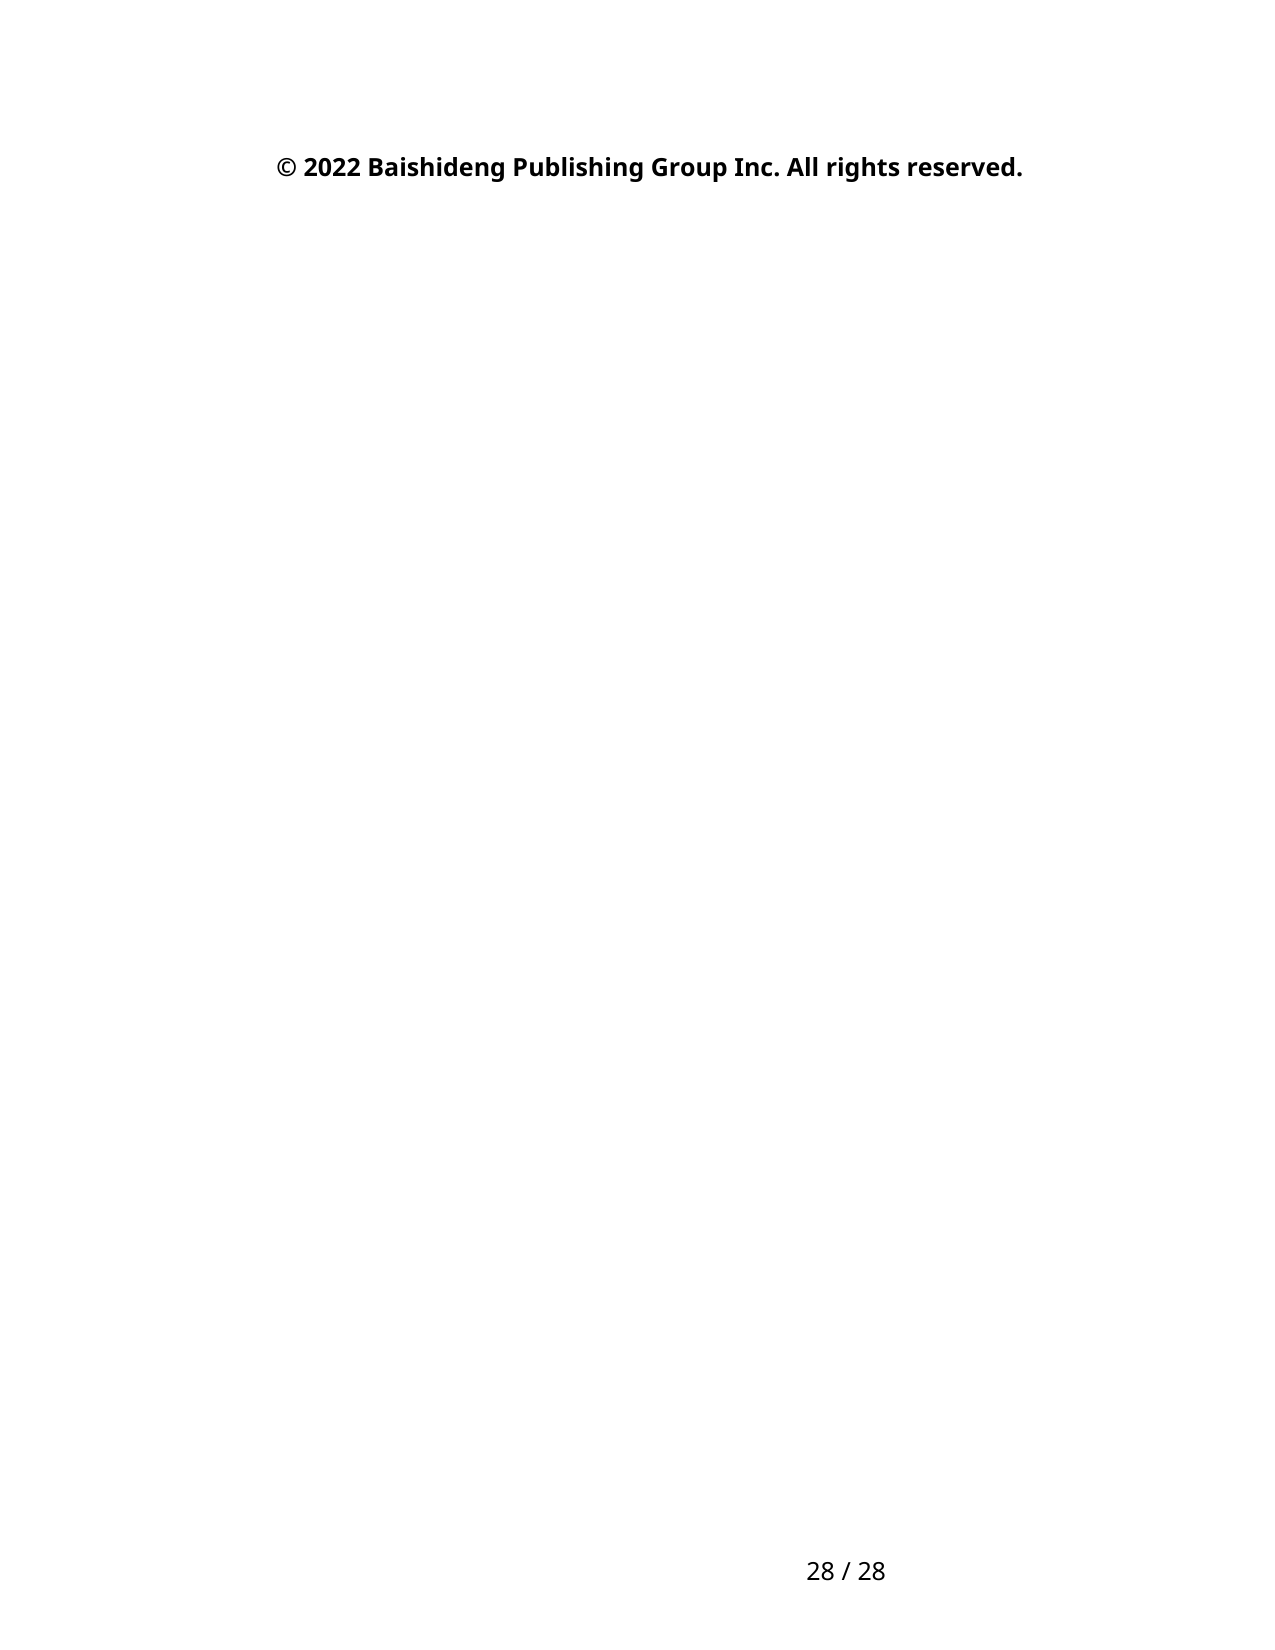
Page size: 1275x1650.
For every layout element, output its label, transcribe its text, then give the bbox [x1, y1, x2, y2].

text © 2022 Baishideng Publishing Group Inc. All rights reserved. [175, 150, 1125, 184]
